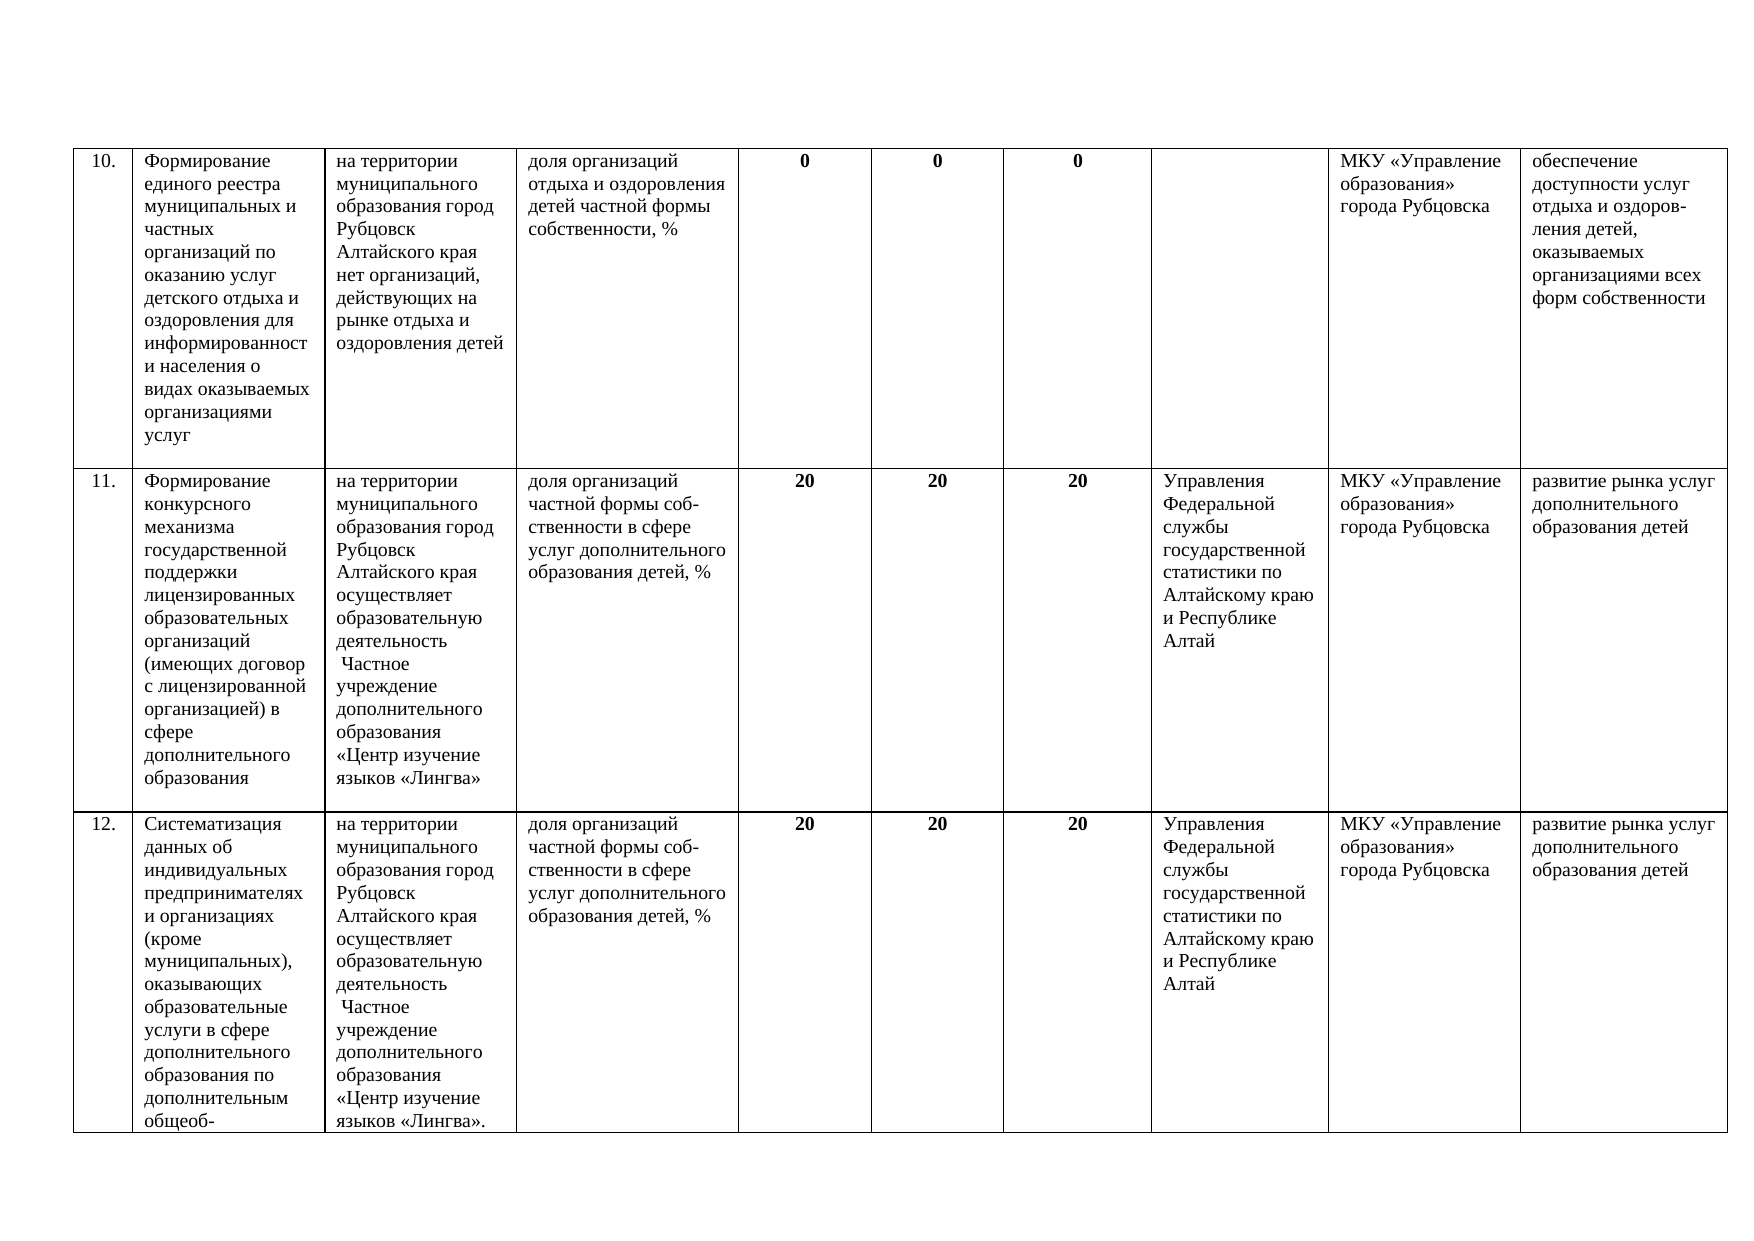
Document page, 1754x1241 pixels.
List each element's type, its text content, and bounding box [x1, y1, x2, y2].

table_cell 11. [74, 469, 132, 811]
table_cell МКУ «Управление образования» города Рубцовска [1329, 469, 1520, 811]
table_cell 20 [872, 813, 1003, 1132]
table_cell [1521, 813, 1727, 1132]
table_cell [133, 813, 324, 1132]
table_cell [326, 813, 516, 1132]
table_cell развитие рынка услуг дополнительного образования детей [1521, 469, 1727, 811]
table_cell Формирование конкурсного механизма государственной поддержки лицензированных образовательных организаций (имеющих договор с лицензированной организацией) в сфере дополнительного образования [133, 469, 324, 811]
table_cell 20 [739, 469, 871, 811]
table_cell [1329, 813, 1520, 1132]
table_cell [1152, 813, 1328, 1132]
table_cell 20 [739, 813, 871, 1132]
table_cell доля организаций отдыха и оздоровления детей частной формы собственности, % [517, 149, 738, 468]
table_cell 20 [872, 469, 1003, 811]
table_cell [1152, 149, 1328, 468]
table_cell 20 [1004, 469, 1151, 811]
table_cell Формирование единого реестра муниципальных и частных организаций по оказанию услуг детского отдыха и оздоровления для информированности населения о видах оказываемых организациями услуг [133, 149, 324, 468]
table_cell обеспечение доступности услуг отдыха и оздоровления детей, оказываемых организациями всех форм собственности [1521, 149, 1727, 468]
table_cell 20 [1004, 813, 1151, 1132]
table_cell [517, 813, 738, 1132]
table_cell 10. [74, 149, 132, 468]
table_cell МКУ «Управление образования» города Рубцовска [1329, 149, 1520, 468]
table_cell доля организаций частной формы собственности в сфере услуг дополнительного образования детей, % [517, 469, 738, 811]
table_cell 12. [74, 813, 132, 1132]
table_cell на территории муниципального образования город Рубцовск Алтайского края нет организаций, действующих на рынке отдыха и оздоровления детей [326, 149, 516, 468]
table_cell на территории муниципального образования город Рубцовск Алтайского края осуществляет образовательную деятельность Частное учреждение дополнительного образования «Центр изучение языков «Лингва» [326, 469, 516, 811]
table_cell Управления Федеральной службы государственной статистики по Алтайскому краю и Республике Алтай [1152, 469, 1328, 811]
table_cell 0 [1004, 149, 1151, 468]
table_cell 0 [872, 149, 1003, 468]
table_cell 0 [739, 149, 871, 468]
